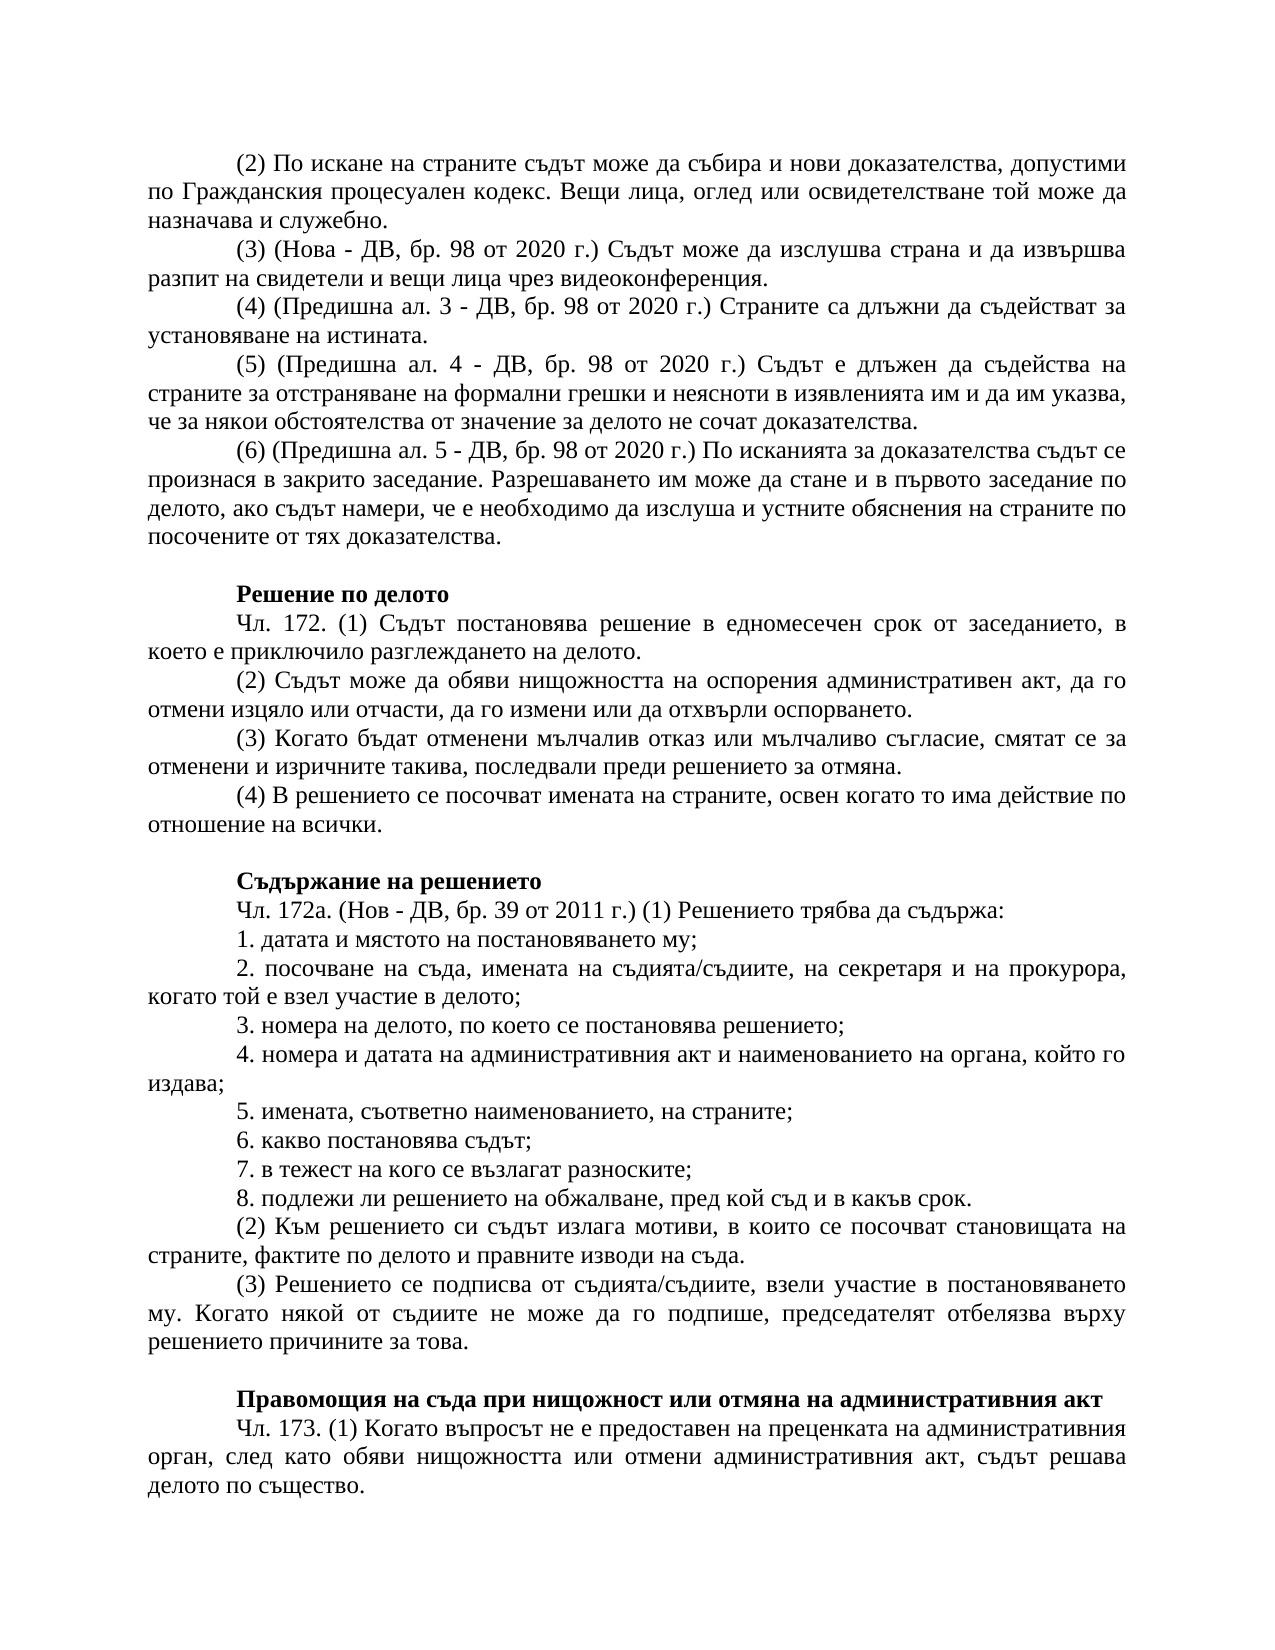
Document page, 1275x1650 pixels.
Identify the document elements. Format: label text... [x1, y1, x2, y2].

text (5) (Предишна ал. 4 - ДВ, бр. 98 от 2020 г.) Съдът е длъжен да съдейства на страните за отстраняване на формални грешки и неясноти в изявленията им и да им указва, че за някои обстоятелства от значение за делото не сочат доказателства. [148, 349, 1127, 435]
text Съдържание на решението [148, 866, 1127, 895]
text (2) Съдът може да обяви нищожността на оспорения административен акт, да го отмени изцяло или отчасти, да го измени или да отхвърли оспорването. [148, 665, 1127, 723]
text Решение по делото [148, 579, 1127, 608]
text 3. номера на делото, по което се постановява решението; [148, 1010, 1127, 1039]
text (3) Решението се подписва от съдията/съдиите, взели участие в постановяването му. Когато някой от съдиите не може да го подпише, председателят отбелязва върху решението причините за това. [148, 1269, 1127, 1355]
text (2) По искане на страните съдът може да събира и нови доказателства, допустими по Гражданския процесуален кодекс. Вещи лица, оглед или освидетелстване той може да назначава и служебно. [148, 148, 1127, 234]
text (3) Когато бъдат отменени мълчалив отказ или мълчаливо съгласие, смятат се за отменени и изричните такива, последвали преди решението за отмяна. [148, 723, 1127, 780]
text (6) (Предишна ал. 5 - ДВ, бр. 98 от 2020 г.) По исканията за доказателства съдът се произнася в закрито заседание. Разрешаването им може да стане и в първото заседание по делото, ако съдът намери, че е необходимо да изслуша и устните обяснения на страните по посочените от тях доказателства. [148, 435, 1127, 550]
text (2) Към решението си съдът излага мотиви, в които се посочват становищата на страните, фактите по делото и правните изводи на съда. [148, 1211, 1127, 1269]
text 4. номера и датата на административния акт и наименованието на органа, който го издава; [148, 1039, 1127, 1096]
text Чл. 172. (1) Съдът постановява решение в едномесечен срок от заседанието, в което е приключило разглеждането на делото. [148, 608, 1127, 665]
text (4) (Предишна ал. 3 - ДВ, бр. 98 от 2020 г.) Страните са длъжни да съдействат за установяване на истината. [148, 291, 1127, 349]
text 8. подлежи ли решението на обжалване, пред кой съд и в какъв срок. [148, 1183, 1127, 1211]
text 6. какво постановява съдът; [148, 1125, 1127, 1154]
text 1. датата и мястото на постановяването му; [148, 924, 1127, 953]
text 7. в тежест на кого се възлагат разноските; [148, 1154, 1127, 1183]
text (3) (Нова - ДВ, бр. 98 от 2020 г.) Съдът може да изслушва страна и да извършва разпит на свидетели и вещи лица чрез видеоконференция. [148, 234, 1127, 291]
text Чл. 173. (1) Когато въпросът не е предоставен на преценката на административния орган, след като обяви нищожността или отмени административния акт, съдът решава делото по същество. [148, 1413, 1127, 1499]
text 5. имената, съответно наименованието, на страните; [148, 1096, 1127, 1125]
text Чл. 172а. (Нов - ДВ, бр. 39 от 2011 г.) (1) Решението трябва да съдържа: [148, 895, 1127, 924]
text 2. посочване на съда, имената на съдията/съдиите, на секретаря и на прокурора, когато той е взел участие в делото; [148, 953, 1127, 1010]
text (4) В решението се посочват имената на страните, освен когато то има действие по отношение на всички. [148, 780, 1127, 838]
text Правомощия на съда при нищожност или отмяна на административния акт [148, 1384, 1127, 1413]
